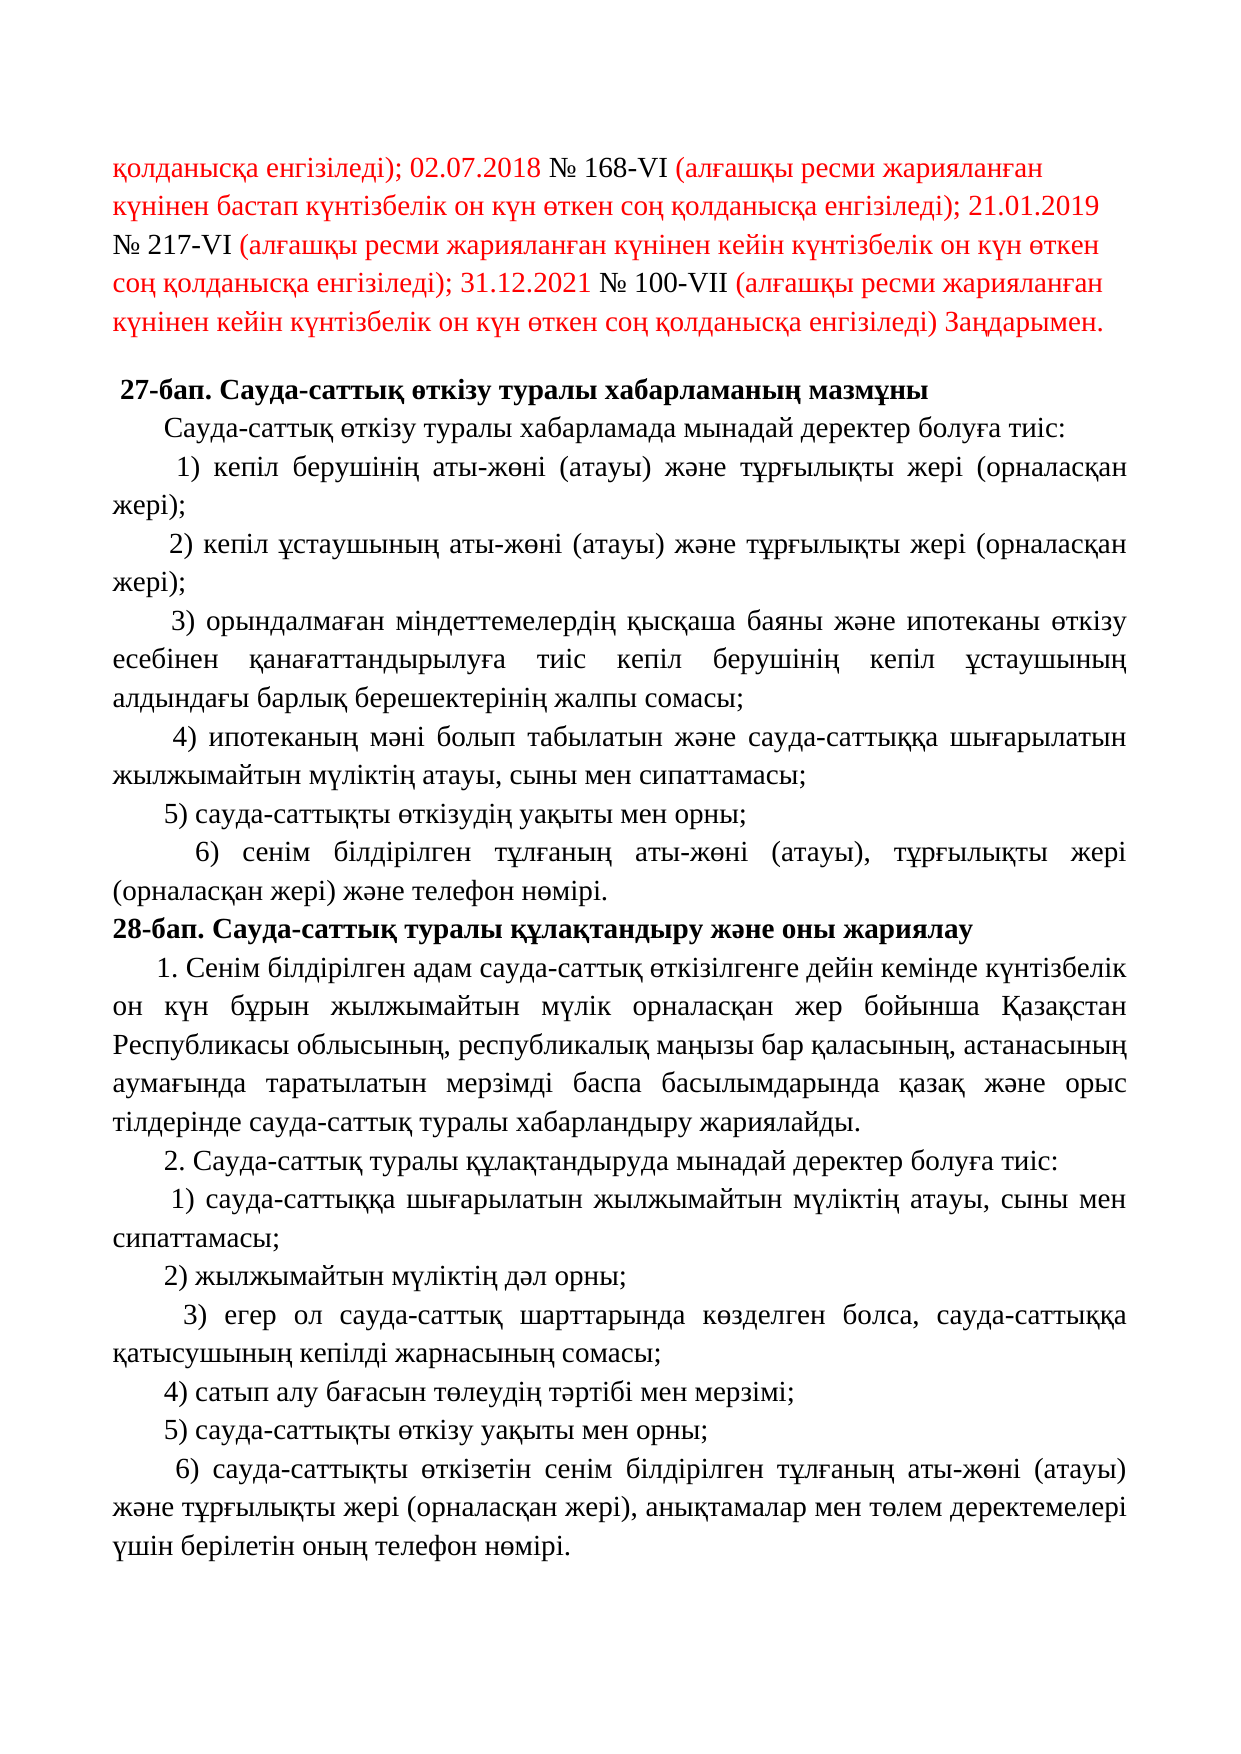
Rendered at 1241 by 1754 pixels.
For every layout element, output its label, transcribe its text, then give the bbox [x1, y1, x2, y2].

text 1) сауда-саттыққа шығарылатын жылжымайтын мүлiктiң атауы, сыны мен сипаттамасы; [112, 1181, 1128, 1253]
text 5) сауда-саттықты өткiзудiң уақыты мен орны; [112, 796, 1128, 829]
text 2. Сауда-саттық туралы құлақтандыруда мынадай деректер болуға тиiс: [112, 1143, 1128, 1176]
text 28-бап. Сауда-саттық туралы құлақтандыру және оны жариялау [112, 911, 1128, 945]
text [112, 150, 1128, 368]
text 6) сенiм бiлдiрілген тұлғаның аты-жөнi (атауы), тұрғылықты жері (орналасқан жері) және телефон нөмiрi. [112, 834, 1128, 906]
text 4) сатып алу бағасын төлеудiң тәртiбi мен мерзiмi; [112, 1374, 1128, 1407]
text 5) сауда-саттықты өткiзу уақыты мен орны; [112, 1412, 1128, 1446]
text Сауда-саттық өткiзу туралы хабарламада мынадай деректер болуға тиiс: [112, 410, 1128, 444]
text 2) жылжымайтын мүлiктiң дәл орны; [112, 1258, 1128, 1292]
text 1. Сенiм бiлдiрілген адам сауда-саттық өткiзiлгенге дейiн кемiнде күнтізбелік он күн бұрын жылжымайтын мүлік орналасқан жер бойынша Қазақстан Республикасы облысының, республикалық маңызы бар қаласының, астанасының аумағында таратылатын мерзiмдi баспа басылымдарында қазақ және орыс тілдерінде сауда-саттық туралы хабарландыру жариялайды. [112, 950, 1128, 1138]
text 3) егер ол сауда-саттық шарттарында көзделген болса, сауда-саттыққа қатысушының кепiлдi жарнасының сомасы; [112, 1297, 1128, 1369]
text 6) сауда-саттықты өткiзетiн сенiм бiлдiрiлген тұлғаның аты-жөнi (атауы) және тұрғылықты жері (орналасқан жері), анықтамалар мен төлем деректемелерi үшiн берiлетiн оның телефон нөмiрi. [112, 1451, 1128, 1562]
text 1) кепiл берушiнiң аты-жөнi (атауы) және тұрғылықты жері (орналасқан жері); [112, 449, 1128, 521]
text 3) орындалмаған мiндеттемелердiң қысқаша баяны және ипотеканы өткiзу есебiнен қанағаттандырылуға тиiс кепiл берушiнiң кепiл ұстаушының алдындағы барлық берешектерiнiң жалпы сомасы; [112, 603, 1128, 714]
text 4) ипотеканың мәнi болып табылатын және сауда-саттыққа шығарылатын жылжымайтын мүліктің атауы, сыны мен сипаттамасы; [112, 719, 1128, 791]
text 27-бап. Сауда-саттық өткiзу туралы хабарламаның мазмұны [112, 372, 1128, 405]
text 2) кепiл ұстаушының аты-жөнi (атауы) және тұрғылықты жері (орналасқан жері); [112, 526, 1128, 598]
